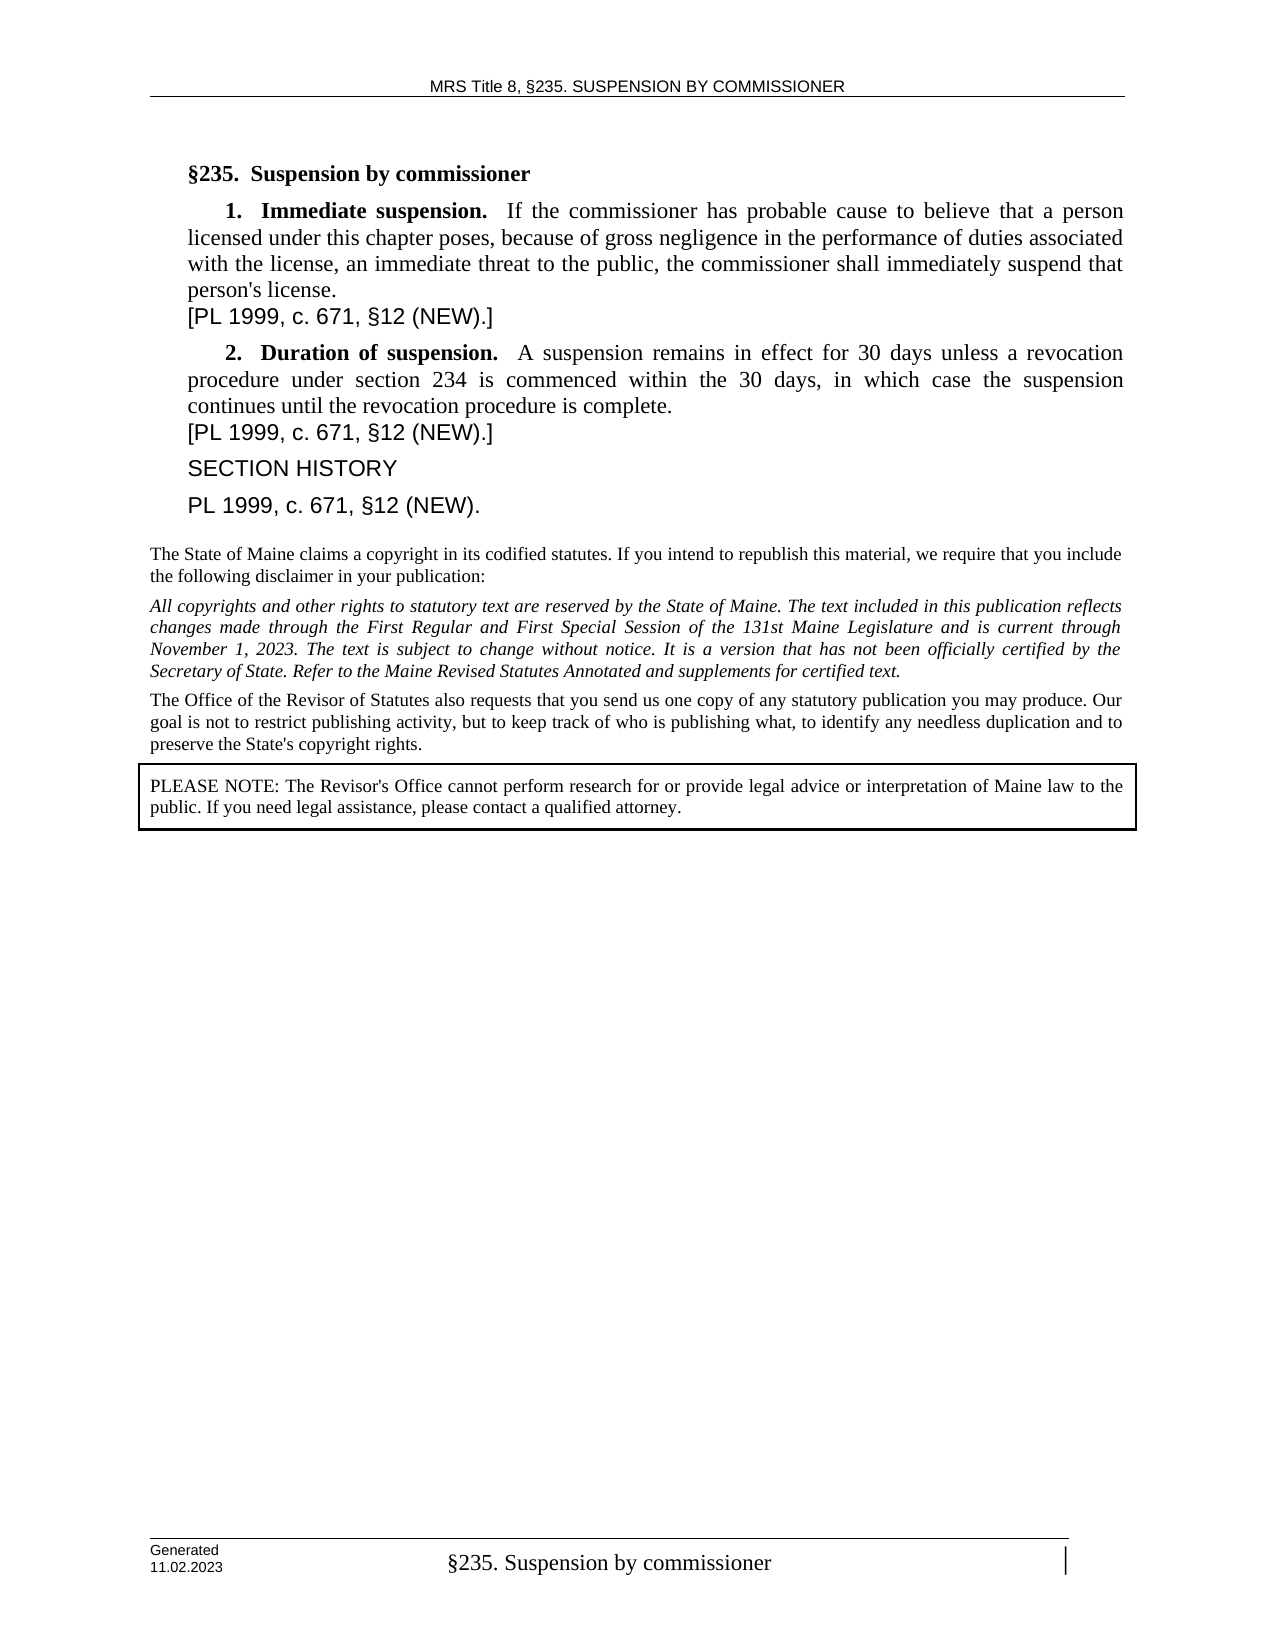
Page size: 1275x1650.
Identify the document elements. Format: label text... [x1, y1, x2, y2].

text PL 1999, c. 671, §12 (NEW). [187, 492, 1125, 518]
text §235. Suspension by commissioner [187, 160, 1125, 187]
text All copyrights and other rights to statutory text are reserved by the State of Maine. The text included in this publication reflects changes made through the First Regular and First Special Session of the 131st Maine Legislature and is current through November 1, 2023 . The text is subject to change without notice. It is a version that has not been officially certified by the Secretary of State. Refer to the Maine Revised Statutes Annotated and supplements for certified text. [150, 595, 1125, 681]
text 1. Immediate suspension. If the commissioner has probable cause to believe that a person licensed under this chapter poses, because of gross negligence in the performance of duties associated with the license, an immediate threat to the public, the commissioner shall immediately suspend that person's license. [187, 197, 1125, 303]
text The State of Maine claims a copyright in its codified statutes. If you intend to republish this material, we require that you include the following disclaimer in your publication: [150, 543, 1125, 586]
text The Office of the Revisor of Statutes also requests that you send us one copy of any statutory publication you may produce. Our goal is not to restrict publishing activity, but to keep track of who is publishing what, to identify any needless duplication and to preserve the State's copyright rights. [150, 689, 1125, 754]
text [PL 1999, c. 671, §12 (NEW).] [187, 303, 1125, 329]
text 2. Duration of suspension. A suspension remains in effect for 30 days unless a revocation procedure under section 234 is commenced within the 30 days, in which case the suspension continues until the revocation procedure is complete. [187, 339, 1125, 418]
text SECTION HISTORY [187, 455, 1125, 482]
text PLEASE NOTE: The Revisor's Office cannot perform research for or provide legal advice or interpretation of Maine law to the public. If you need legal assistance, please contact a qualified attorney. [140, 765, 1135, 828]
text [PL 1999, c. 671, §12 (NEW).] [187, 418, 1125, 445]
